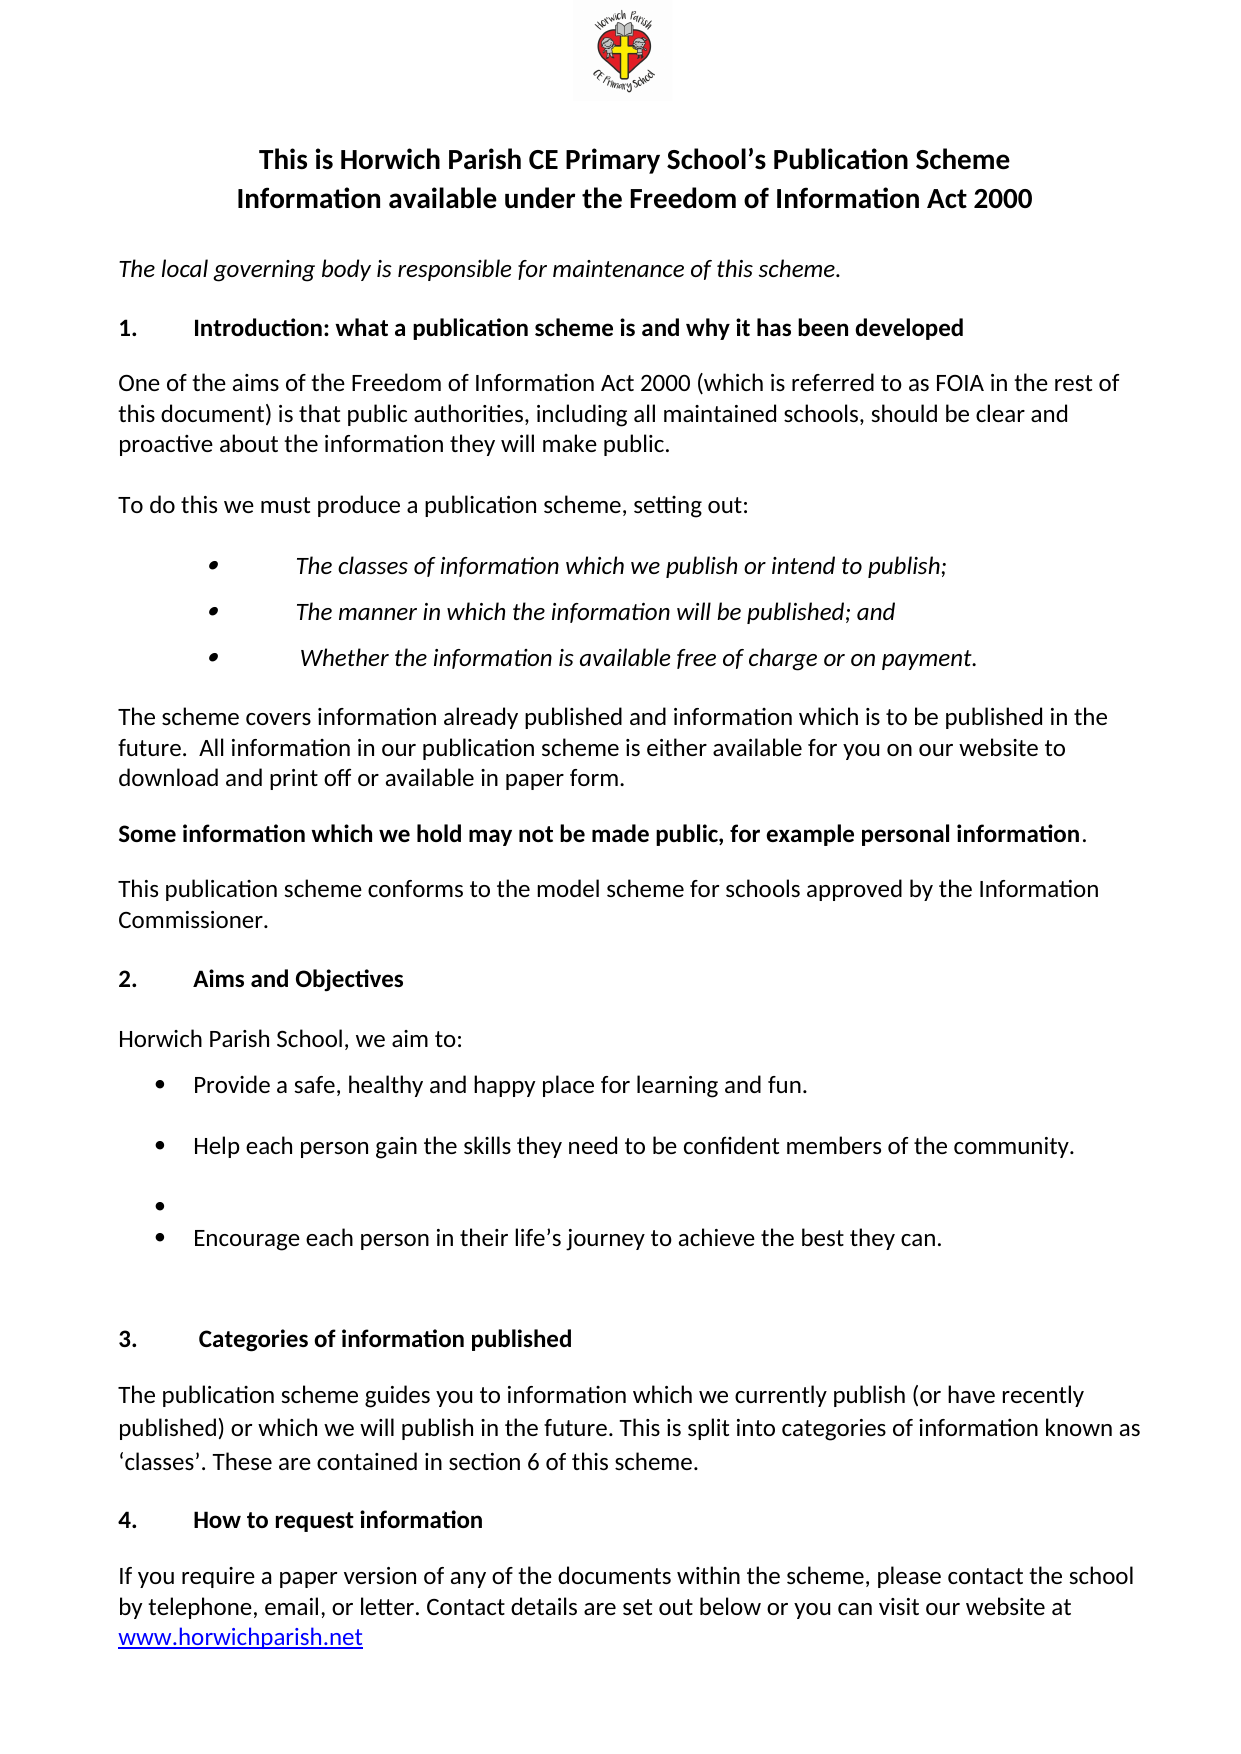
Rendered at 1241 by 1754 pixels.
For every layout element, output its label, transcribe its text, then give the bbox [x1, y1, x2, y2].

list Encourage each person in their life’s journey to achieve the best they can. [156, 1222, 1152, 1252]
list Help each person gain the skills they need to be confident members of the community. [156, 1130, 1152, 1161]
text The local governing body is responsible for maintenance of this scheme. [118, 253, 1152, 284]
text One of the aims of the Freedom of Information Act 2000 (which is referred to as FOIA in the rest of this document) is that public authorities, including all maintained schools, should be clear and proactive about the information they will make public. [118, 367, 1152, 459]
list The manner in which the information will be published; and [207, 597, 1152, 627]
text 2. Aims and Objectives [118, 963, 1152, 994]
picture [572, 0, 673, 101]
text The publication scheme guides you to information which we currently publish (or have recently published) or which we will publish in the future. This is split into categories of information known as ‘classes’. These are contained in section 6 of this scheme. [118, 1379, 1152, 1477]
text This publication scheme conforms to the model scheme for schools approved by the Information Commissioner. [118, 873, 1152, 934]
text If you require a paper version of any of the documents within the scheme, please contact the school by telephone, email, or letter. Contact details are set out below or you can visit our website at www.horwichparish.net [118, 1560, 1152, 1652]
list Whether the information is available free of charge or on payment. [207, 643, 1152, 673]
text Horwich Parish School, we aim to: [118, 1023, 1152, 1054]
text The scheme covers information already published and information which is to be published in the future. All information in our publication scheme is either available for you on our website to download and print off or available in paper form. [118, 701, 1152, 793]
text 4. How to request information [118, 1505, 1152, 1535]
text To do this we must produce a publication scheme, setting out: [118, 489, 1152, 520]
list Provide a safe, healthy and happy place for learning and fun. [156, 1069, 1152, 1100]
text Some information which we hold may not be made public, for example personal information. [118, 818, 1152, 848]
list The classes of information which we publish or intend to publish; [207, 551, 1152, 581]
text 1. Introduction: what a publication scheme is and why it has been developed [118, 312, 1152, 342]
subtitle 3. Categories of information published [118, 1323, 1152, 1354]
text This is Horwich Parish CE Primary School’s Publication Scheme [118, 141, 1152, 177]
text Information available under the Freedom of Information Act 2000 [118, 181, 1152, 216]
